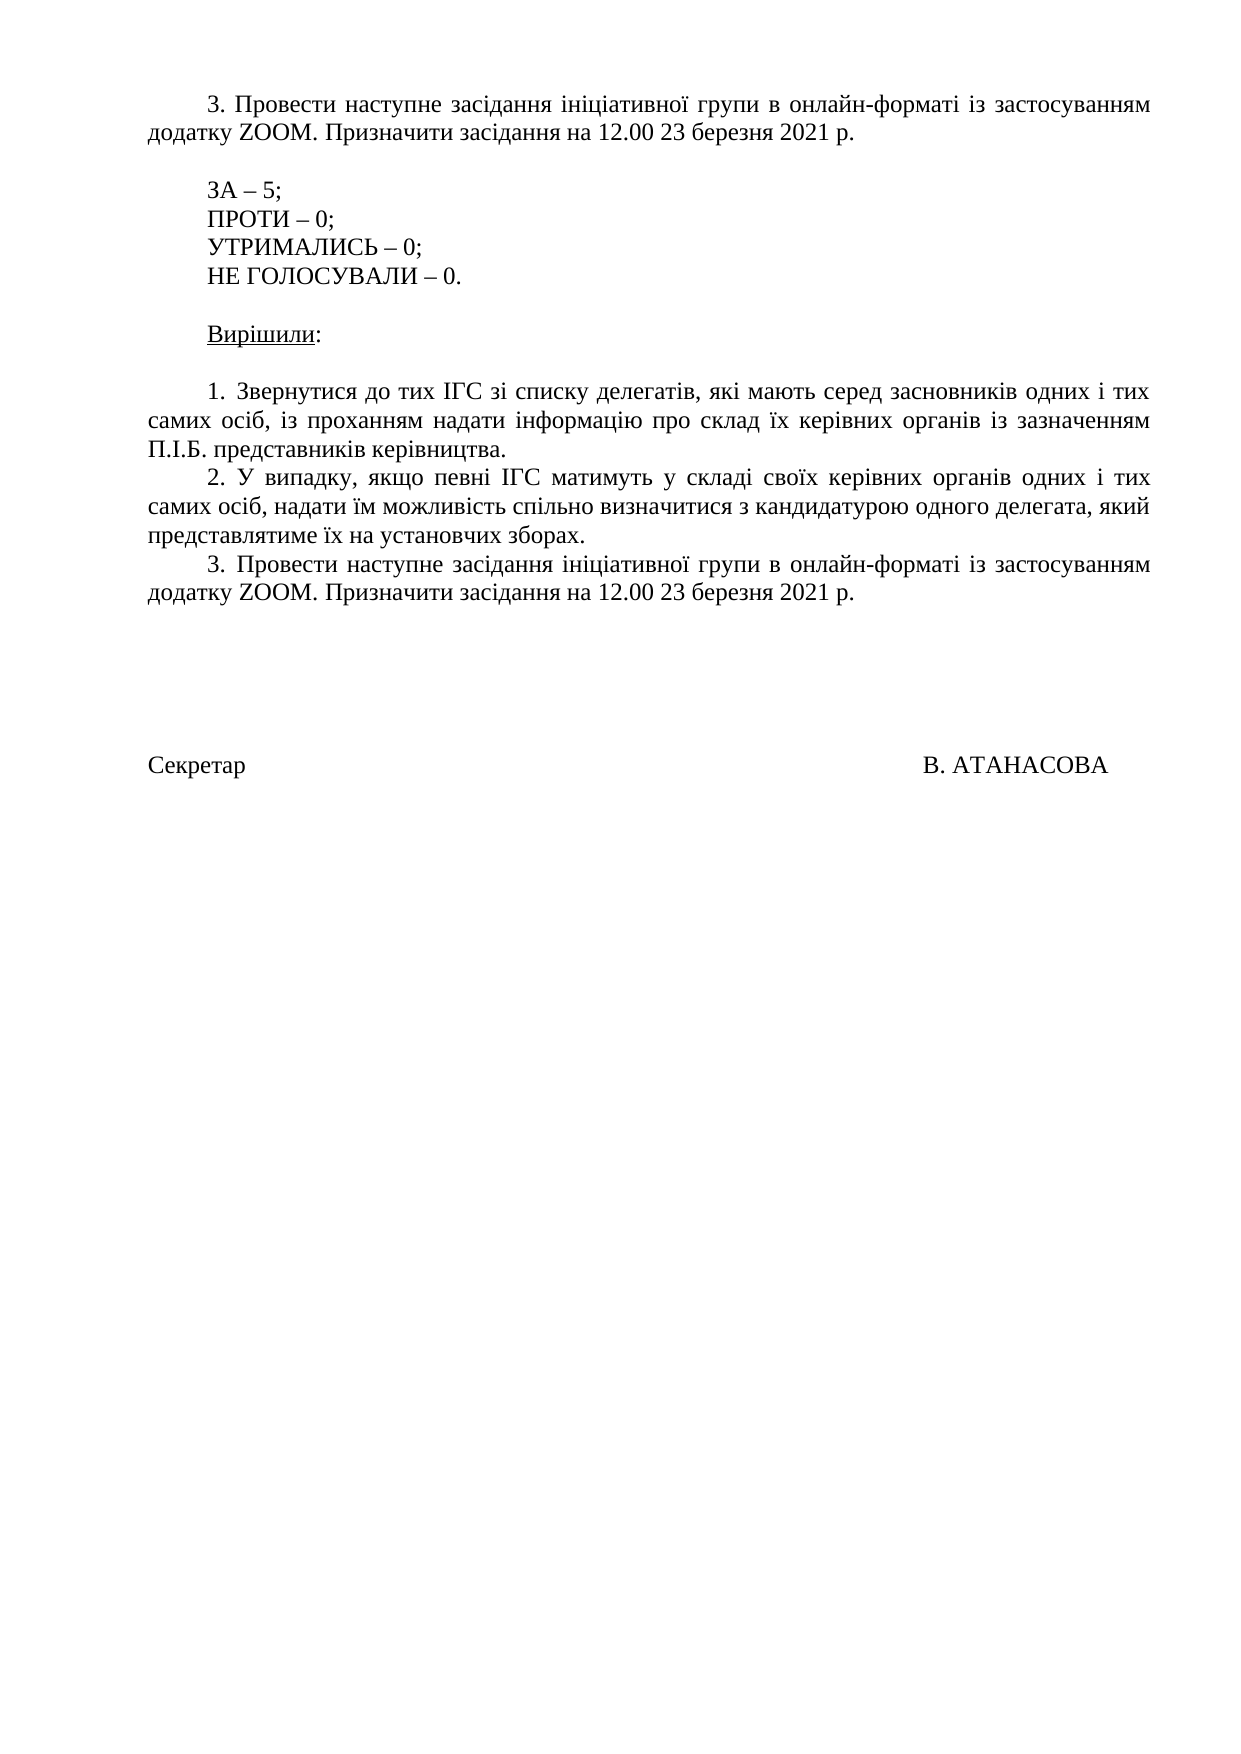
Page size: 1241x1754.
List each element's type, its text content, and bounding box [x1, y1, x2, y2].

list УТРИМАЛИСЬ – 0; [207, 232, 1152, 261]
list У випадку, якщо певні ІГС матимуть у складі своїх керівних органів одних і тих самих осіб, надати їм можливість спільно визначитися з кандидатурою одного делегата, який представлятиме їх на установчих зборах. [148, 462, 1152, 549]
text Вирішили: [148, 319, 1152, 347]
list ЗА – 5; [207, 175, 1152, 204]
text Секретар В. АТАНАСОВА [148, 750, 1152, 779]
list Провести наступне засідання ініціативної групи в онлайн-форматі із застосуванням додатку ZOOM. Призначити засідання на 12.00 23 березня 2021 р. [148, 549, 1152, 606]
text 3. Провести наступне засідання ініціативної групи в онлайн-форматі із застосуванням додатку ZOOM. Призначити засідання на 12.00 23 березня 2021 р. [148, 89, 1152, 146]
list ПРОТИ – 0; [207, 204, 1152, 232]
list НЕ ГОЛОСУВАЛИ – 0. [207, 261, 1152, 290]
